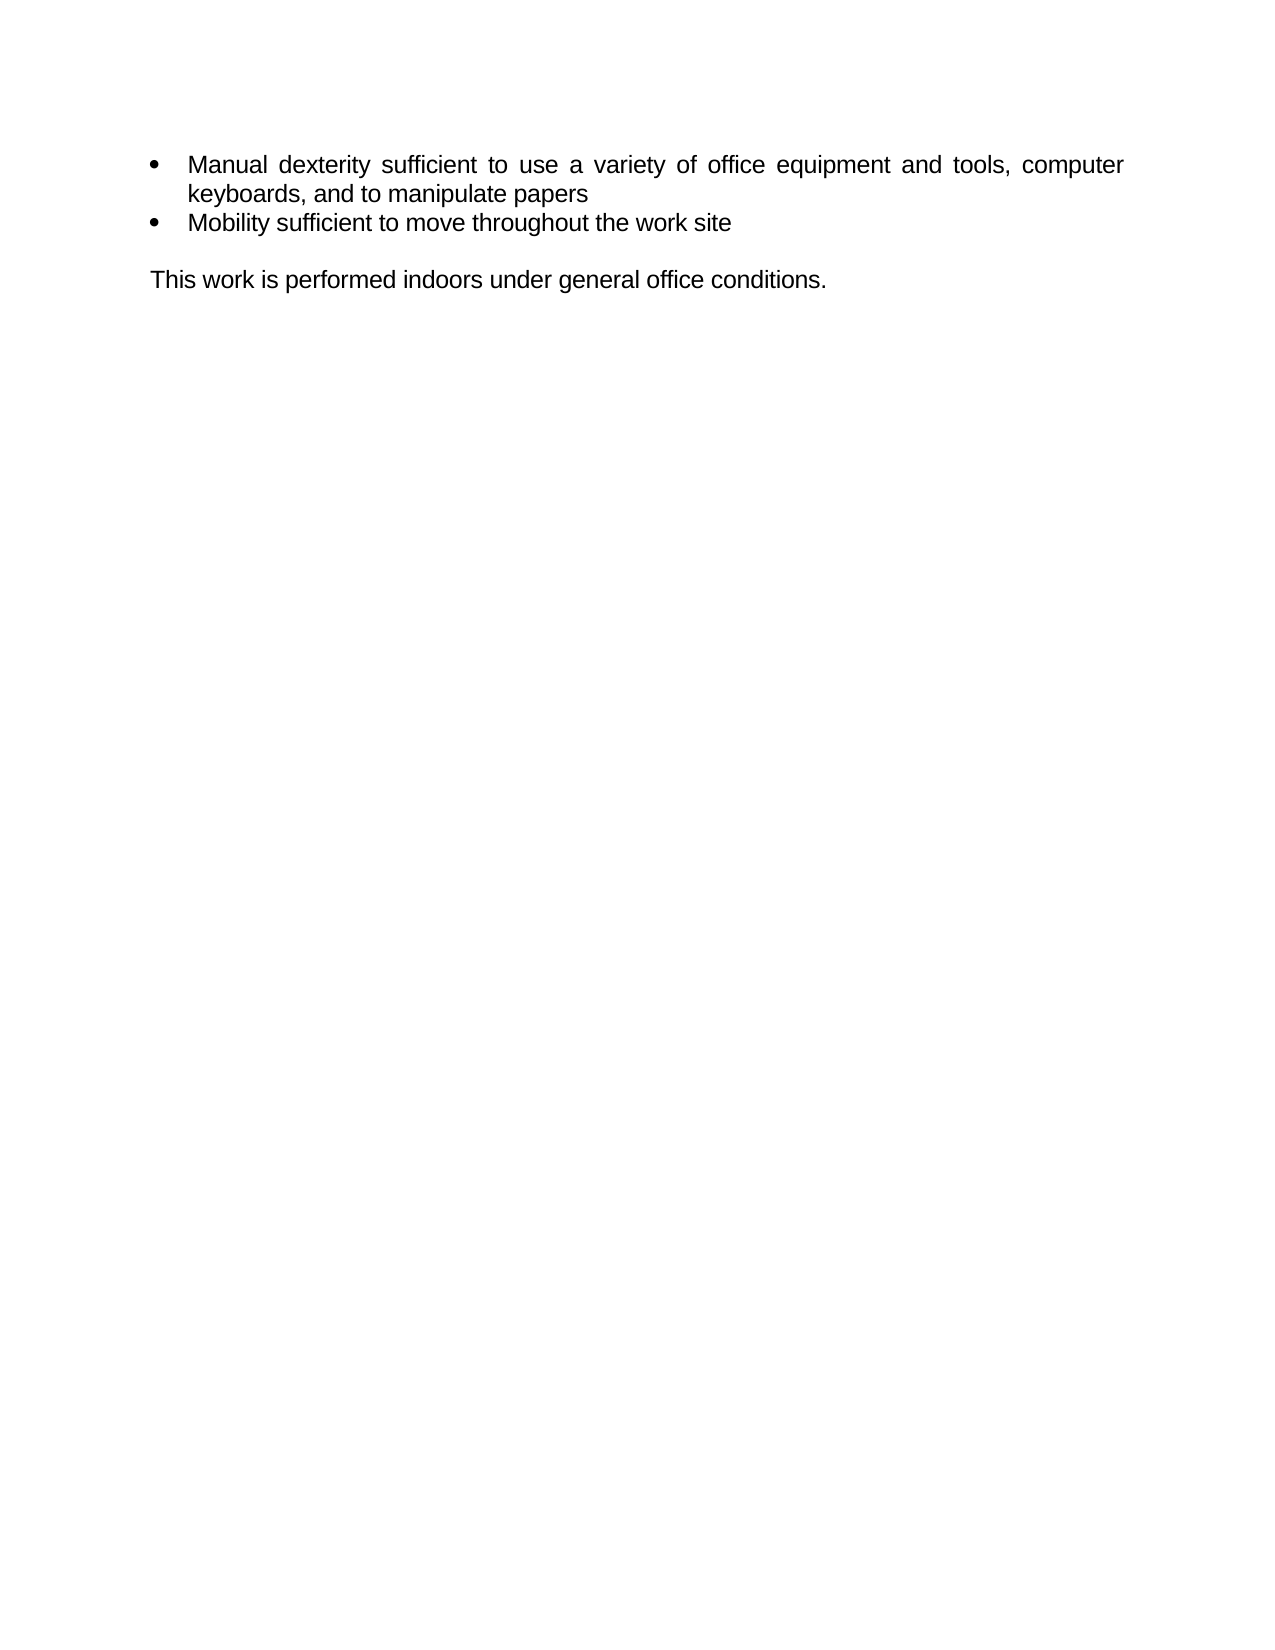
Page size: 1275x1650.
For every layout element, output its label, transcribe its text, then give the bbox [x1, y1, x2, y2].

text This work is performed indoors under general office conditions. [150, 265, 1125, 294]
list Manual dexterity sufficient to use a variety of office equipment and tools, computer keyboards, and to manipulate papers [150, 150, 1125, 208]
list Mobility sufficient to move throughout the work site [150, 208, 1125, 236]
